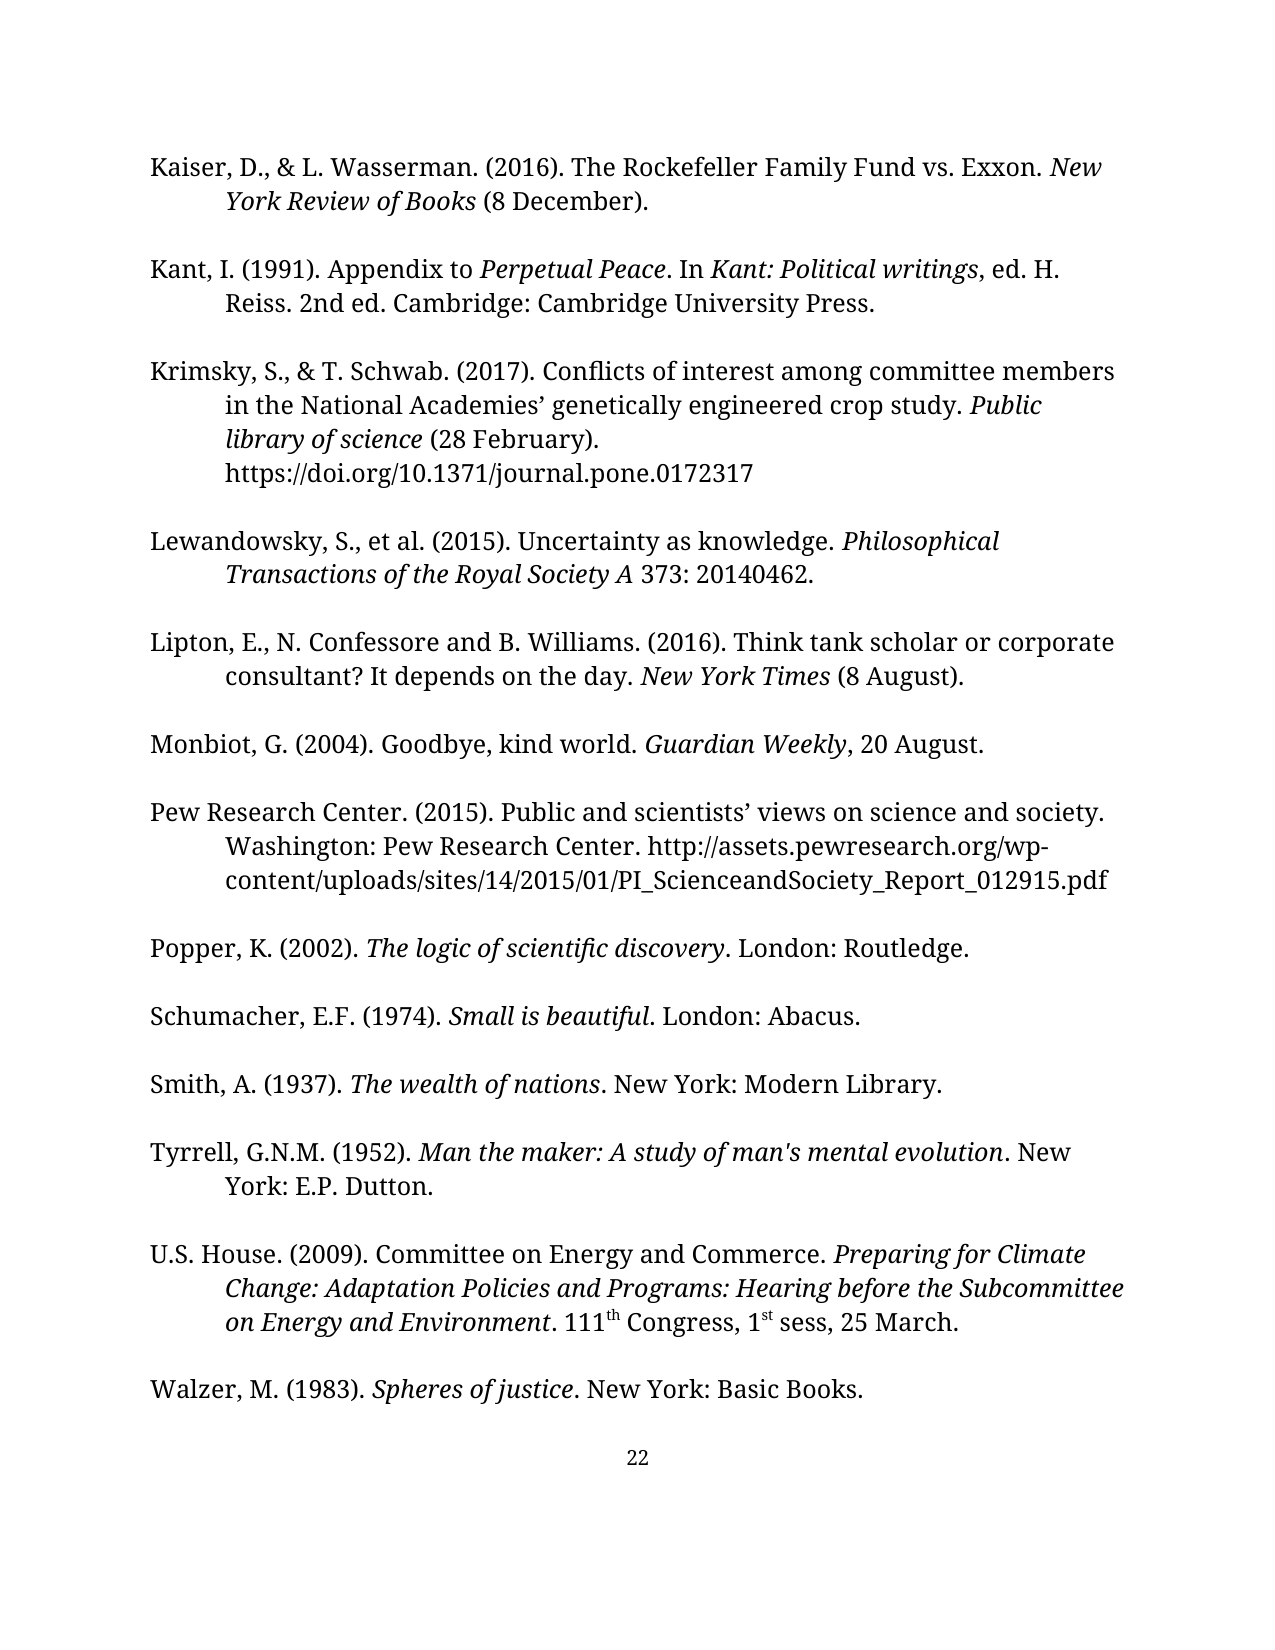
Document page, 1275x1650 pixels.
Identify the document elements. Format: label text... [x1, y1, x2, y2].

text Lewandowsky, S., et al. (2015). Uncertainty as knowledge. Philosophical Transactions of the Royal Society A 373: 20140462. [150, 523, 1125, 591]
text Monbiot, G. (2004). Goodbye, kind world. Guardian Weekly, 20 August. [150, 727, 1125, 761]
text Tyrrell, G.N.M. (1952). Man the maker: A study of man's mental evolution. New York: E.P. Dutton. [150, 1135, 1125, 1203]
text Schumacher, E.F. (1974). Small is beautiful. London: Abacus. [150, 999, 1125, 1033]
text Walzer, M. (1983). Spheres of justice. New York: Basic Books. [150, 1372, 1125, 1406]
text Kant, I. (1991). Appendix to Perpetual Peace. In Kant: Political writings, ed. H. Reiss. 2nd ed. Cambridge: Cambridge University Press. [150, 252, 1125, 320]
text Krimsky, S., & T. Schwab. (2017). Conflicts of interest among committee members in the National Academies’ genetically engineered crop study. Public library of science (28 February). https://doi.org/10.1371/journal.pone.0172317 [150, 354, 1125, 489]
text Kaiser, D., & L. Wasserman. (2016). The Rockefeller Family Fund vs. Exxon. New York Review of Books (8 December). [150, 150, 1125, 218]
text Pew Research Center. (2015). Public and scientists’ views on science and society. Washington: Pew Research Center. http://assets.pewresearch.org/wp-content/uploads/sites/14/2015/01/PI_ScienceandSociety_Report_012915.pdf [150, 795, 1125, 897]
text U.S. House. (2009). Committee on Energy and Commerce. Preparing for Climate Change: Adaptation Policies and Programs: Hearing before the Subcommittee on Energy and Environment. 111th Congress, 1st sess, 25 March. [150, 1237, 1125, 1338]
text Smith, A. (1937). The wealth of nations. New York: Modern Library. [150, 1067, 1125, 1101]
text Lipton, E., N. Confessore and B. Williams. (2016). Think tank scholar or corporate consultant? It depends on the day. New York Times (8 August). [150, 625, 1125, 693]
text Popper, K. (2002). The logic of scientific discovery. London: Routledge. [150, 931, 1125, 965]
